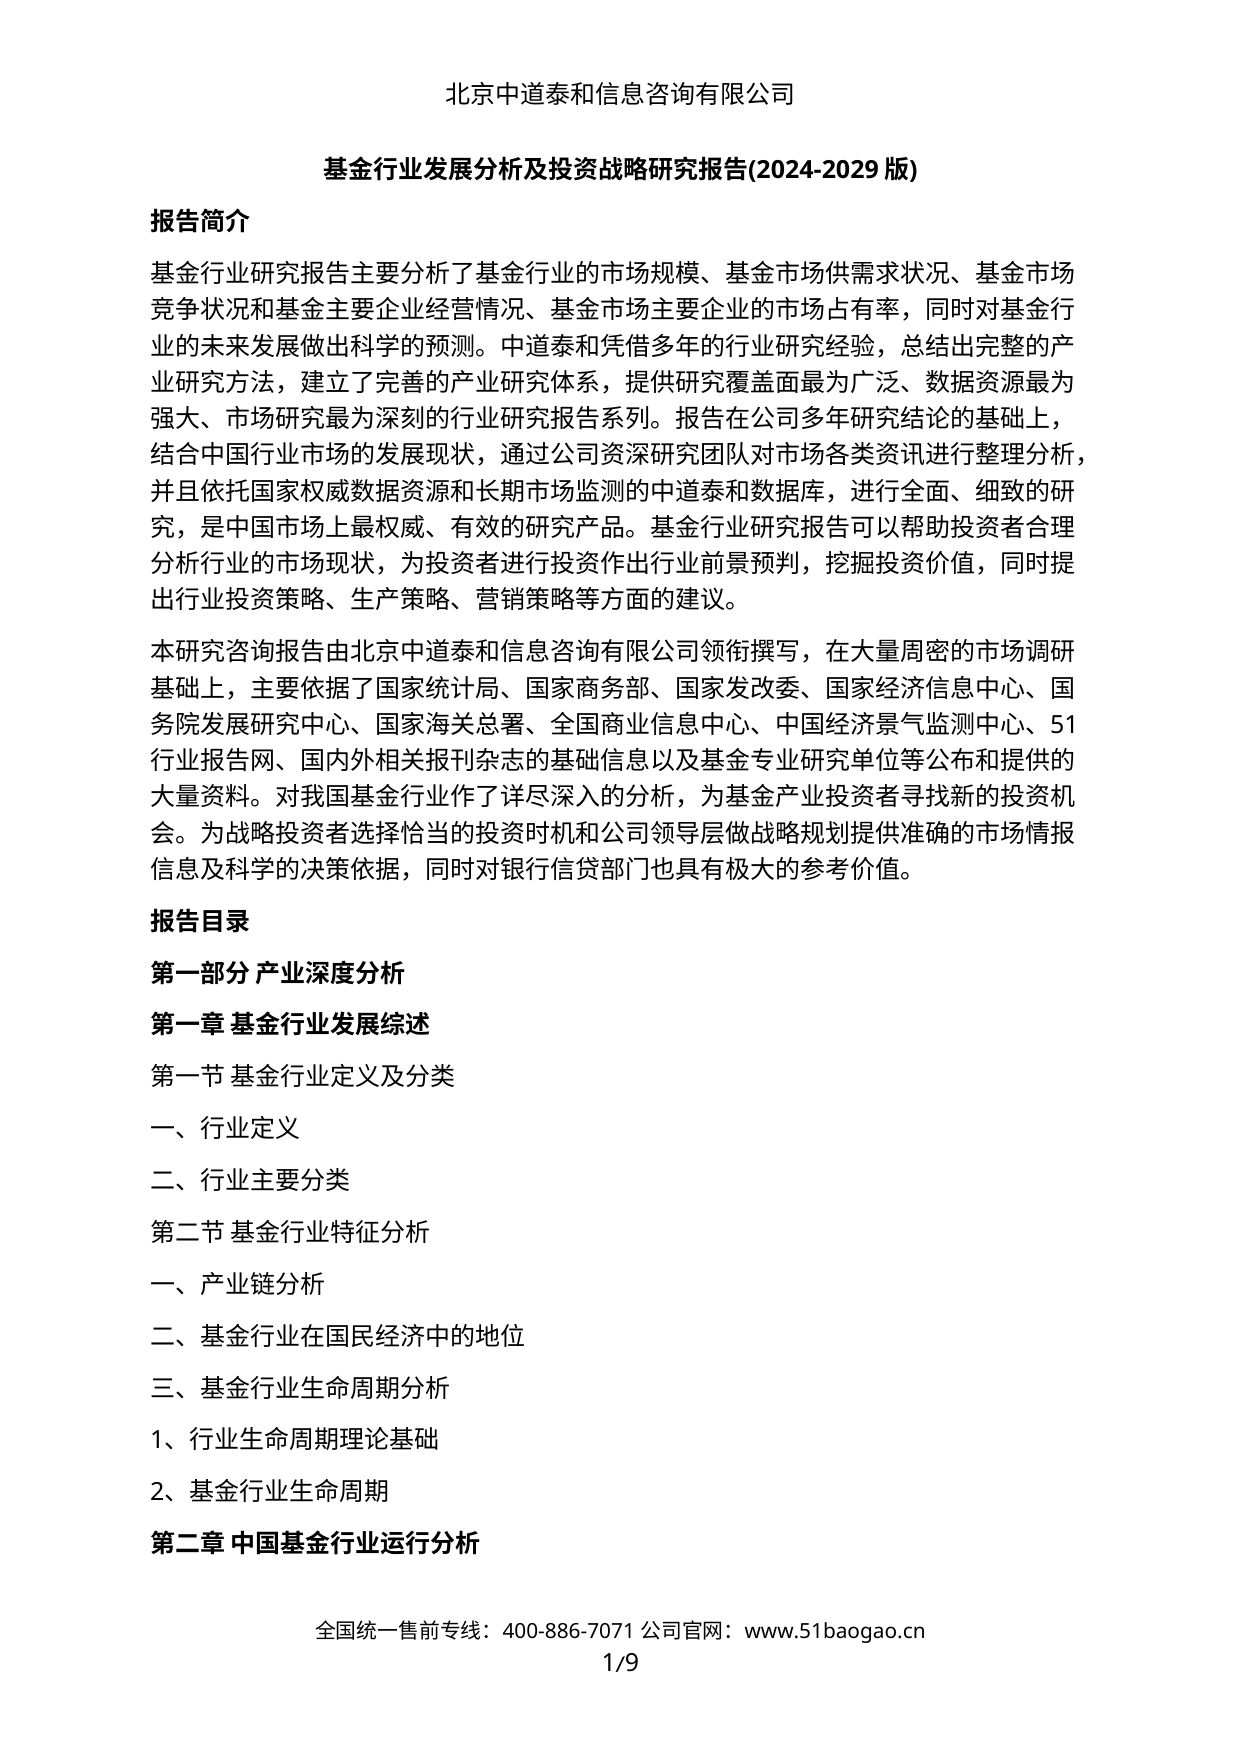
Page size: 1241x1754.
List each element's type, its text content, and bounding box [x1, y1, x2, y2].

text 二、基金行业在国民经济中的地位 [150, 1316, 1090, 1352]
text 报告目录 [150, 901, 1090, 937]
text 2、基金行业生命周期 [150, 1472, 1090, 1508]
text 三、基金行业生命周期分析 [150, 1368, 1090, 1404]
text 本研究咨询报告由北京中道泰和信息咨询有限公司领衔撰写，在大量周密的市场调研基础上，主要依据了国家统计局、国家商务部、国家发改委、国家经济信息中心、国务院发展研究中心、国家海关总署、全国商业信息中心、中国经济景气监测中心、51行业报告网、国内外相关报刊杂志的基础信息以及基金专业研究单位等公布和提供的大量资料。对我国基金行业作了详尽深入的分析，为基金产业投资者寻找新的投资机会。为战略投资者选择恰当的投资时机和公司领导层做战略规划提供准确的市场情报信息及科学的决策依据，同时对银行信贷部门也具有极大的参考价值。 [150, 632, 1090, 886]
text 报告简介 [150, 202, 1090, 238]
text 二、行业主要分类 [150, 1161, 1090, 1197]
text 第一节 基金行业定义及分类 [150, 1057, 1090, 1093]
text 一、行业定义 [150, 1109, 1090, 1145]
text 基金行业研究报告主要分析了基金行业的市场规模、基金市场供需求状况、基金市场竞争状况和基金主要企业经营情况、基金市场主要企业的市场占有率，同时对基金行业的未来发展做出科学的预测。中道泰和凭借多年的行业研究经验，总结出完整的产业研究方法，建立了完善的产业研究体系，提供研究覆盖面最为广泛、数据资源最为强大、市场研究最为深刻的行业研究报告系列。报告在公司多年研究结论的基础上，结合中国行业市场的发展现状，通过公司资深研究团队对市场各类资讯进行整理分析，并且依托国家权威数据资源和长期市场监测的中道泰和数据库，进行全面、细致的研究，是中国市场上最权威、有效的研究产品。基金行业研究报告可以帮助投资者合理分析行业的市场现状，为投资者进行投资作出行业前景预判，挖掘投资价值，同时提出行业投资策略、生产策略、营销策略等方面的建议。 [150, 254, 1090, 616]
text 第二节 基金行业特征分析 [150, 1212, 1090, 1249]
text 基金行业发展分析及投资战略研究报告(2024-2029版) [150, 150, 1090, 186]
text 一、产业链分析 [150, 1264, 1090, 1301]
text 第一章 基金行业发展综述 [150, 1005, 1090, 1041]
text 1、行业生命周期理论基础 [150, 1420, 1090, 1456]
text 第一部分 产业深度分析 [150, 953, 1090, 989]
text 第二章 中国基金行业运行分析 [150, 1524, 1090, 1560]
